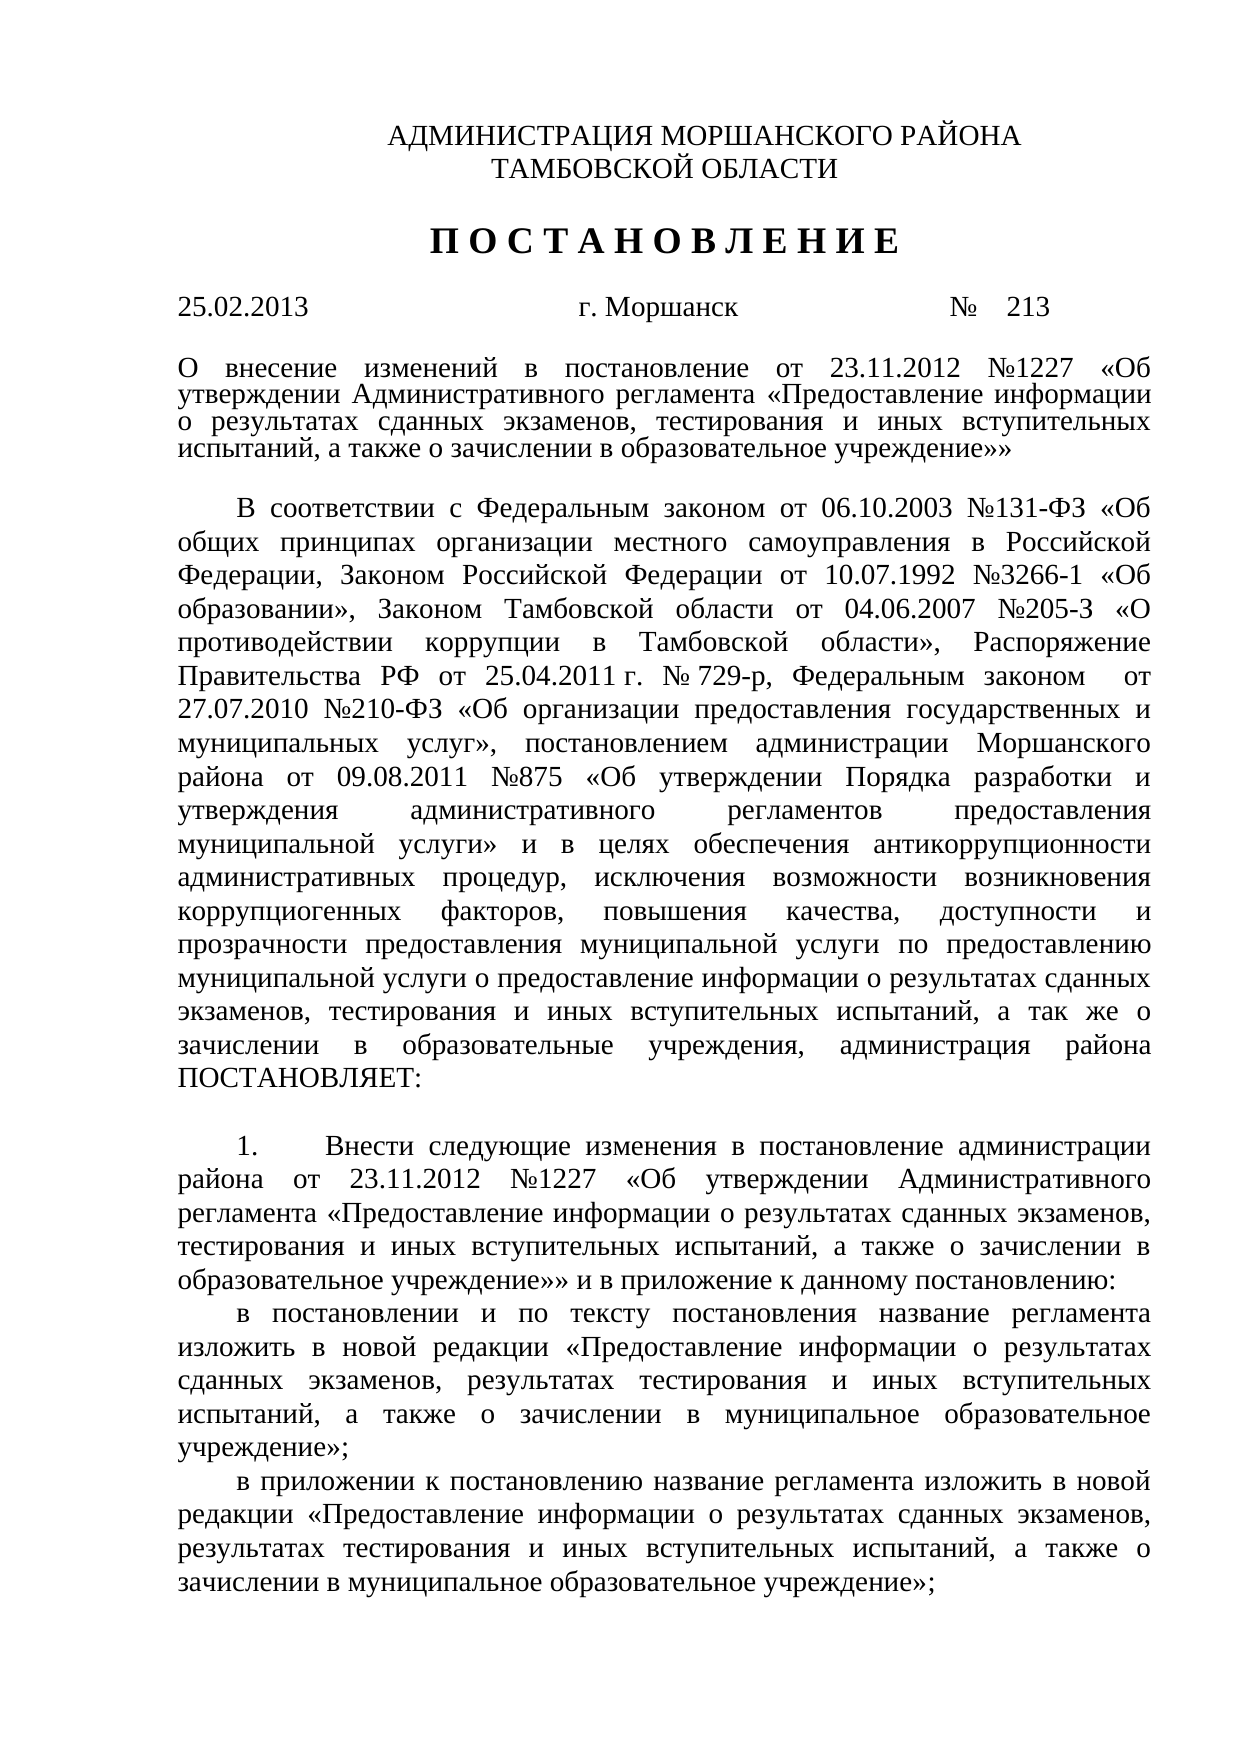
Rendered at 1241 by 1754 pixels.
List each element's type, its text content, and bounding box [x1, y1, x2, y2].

text О внесение изменений в постановление от 23.11.2012 №1227 «Об утверждении Административного регламента «Предоставление информации о результатах сданных экзаменов, тестирования и иных вступительных испытаний, а также о зачислении в образовательное учреждение»» [177, 356, 1152, 464]
text в приложении к постановлению название регламента изложить в новой редакции «Предоставление информации о результатах сданных экзаменов, результатах тестирования и иных вступительных испытаний, а также о зачислении в муниципальное образовательное учреждение»; [177, 1463, 1152, 1597]
text в постановлении и по тексту постановления название регламента изложить в новой редакции «Предоставление информации о результатах сданных экзаменов, результатах тестирования и иных вступительных испытаний, а также о зачислении в муниципальное образовательное учреждение»; [177, 1295, 1152, 1463]
list Внести следующие изменения в постановление администрации района от 23.11.2012 №1227 «Об утверждении Административного регламента «Предоставление информации о результатах сданных экзаменов, тестирования и иных вступительных испытаний, а также о зачислении в образовательное учреждение»» и в приложение к данному постановлению: [177, 1128, 1152, 1295]
text 25.02.2013 г. Моршанск № 213 [177, 289, 1152, 323]
text П О С Т А Н О В Л Е Н И Е [177, 219, 1152, 262]
text ТАМБОВСКОЙ ОБЛАСТИ [177, 152, 1152, 185]
text В соответствии с Федеральным законом от 06.10.2003 №131-ФЗ «Об общих принципах организации местного самоуправления в Российской Федерации, Законом Российской Федерации от 10.07.1992 №3266-1 «Об образовании», Законом Тамбовской области от 04.06.2007 №205-З «О противодействии коррупции в Тамбовской области», Распоряжение Правительства РФ от 25.04.2011 г. № 729-р, Федеральным законом от 27.07.2010 №210-ФЗ «Об организации предоставления государственных и муниципальных услуг», постановлением администрации Моршанского района от 09.08.2011 №875 «Об утверждении Порядка разработки и утверждения административного регламентов предоставления муниципальной услуги» и в целях обеспечения антикоррупционности административных процедур, исключения возможности возникновения коррупциогенных факторов, повышения качества, доступности и прозрачности предоставления муниципальной услуги по предоставлению муниципальной услуги о предоставление информации о результатах сданных экзаменов, тестирования и иных вступительных испытаний, а так же о зачислении в образовательные учреждения, администрация района ПОСТАНОВЛЯЕТ: [177, 490, 1152, 1094]
text АДМИНИСТРАЦИЯ МОРШАНСКОГО РАЙОНА [177, 118, 1152, 152]
